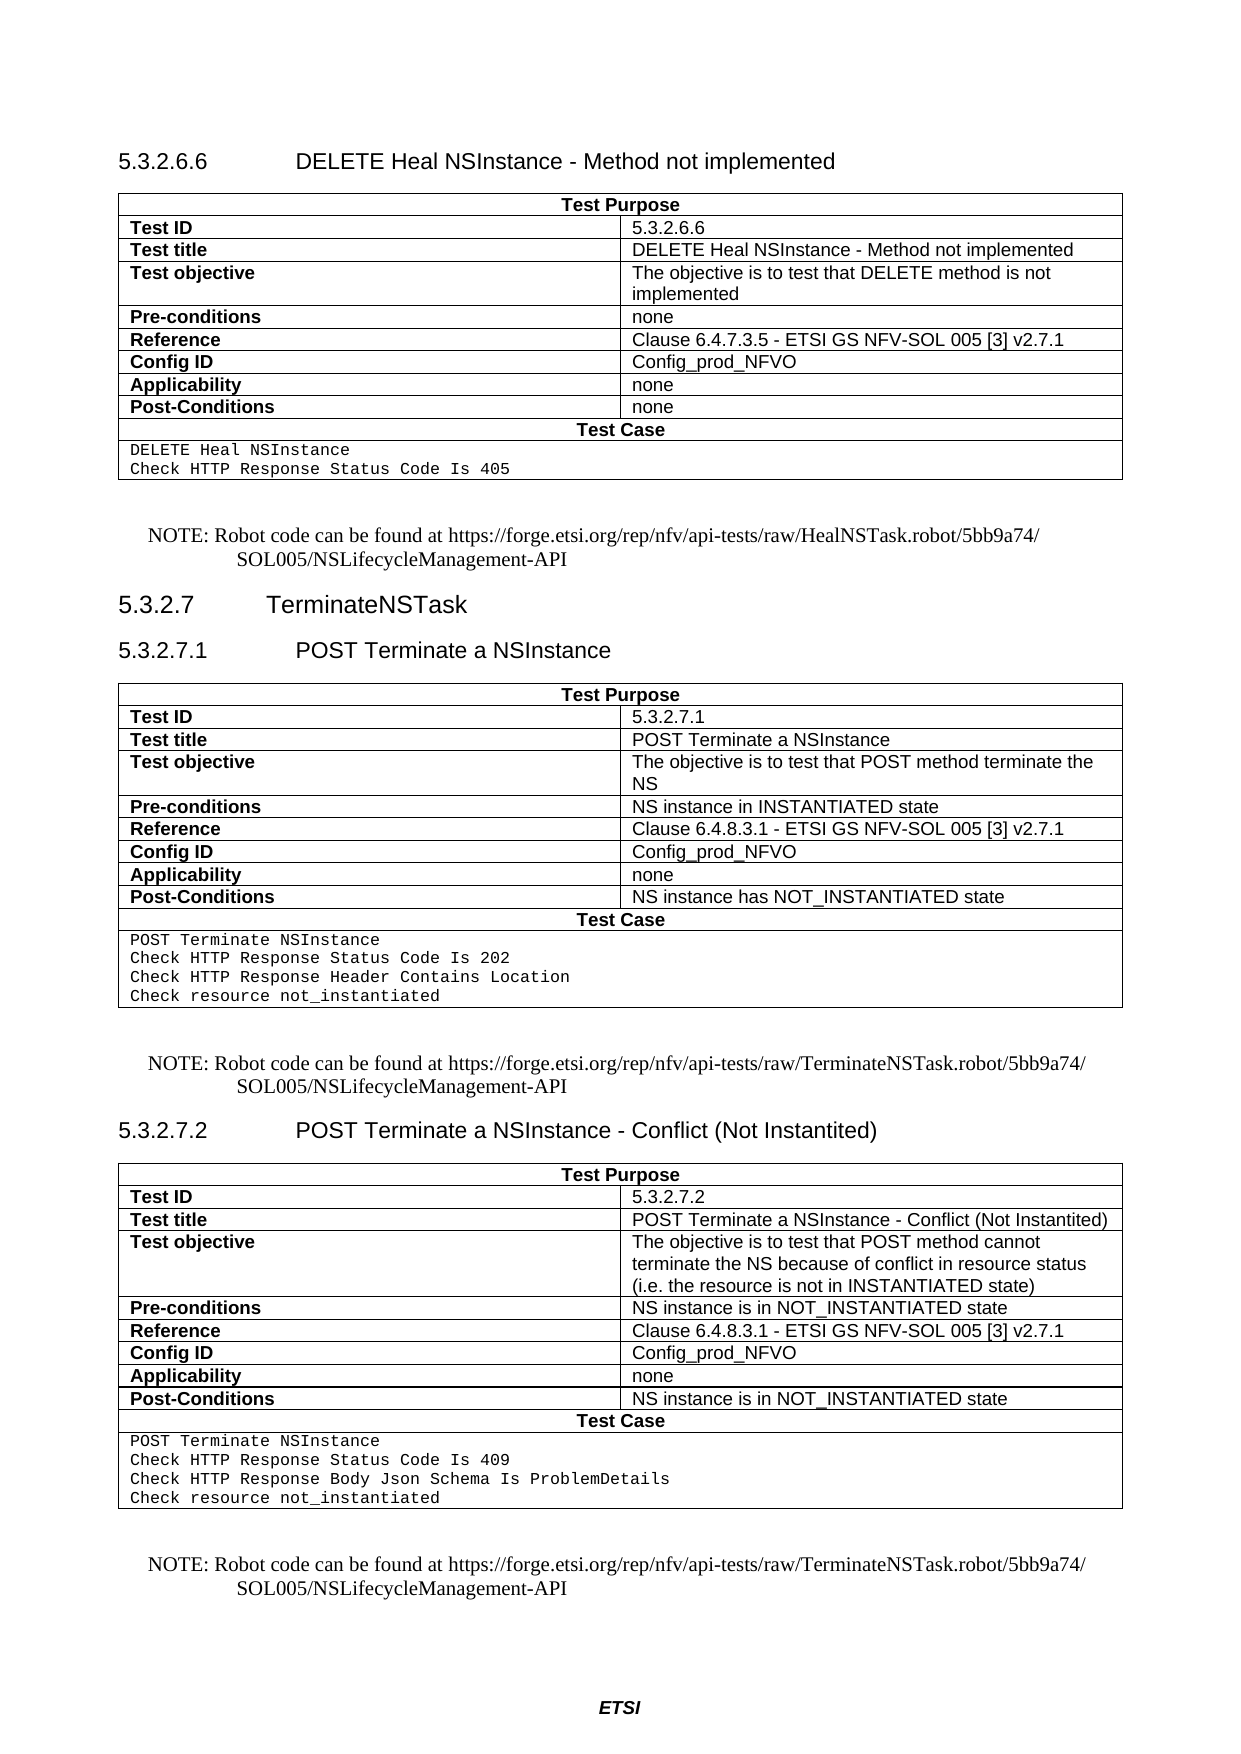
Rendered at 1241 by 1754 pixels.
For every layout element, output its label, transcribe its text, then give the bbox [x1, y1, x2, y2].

subtitle 5.3.2.7.1 POST Terminate a NSInstance [118, 637, 1122, 664]
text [148, 1552, 1122, 1600]
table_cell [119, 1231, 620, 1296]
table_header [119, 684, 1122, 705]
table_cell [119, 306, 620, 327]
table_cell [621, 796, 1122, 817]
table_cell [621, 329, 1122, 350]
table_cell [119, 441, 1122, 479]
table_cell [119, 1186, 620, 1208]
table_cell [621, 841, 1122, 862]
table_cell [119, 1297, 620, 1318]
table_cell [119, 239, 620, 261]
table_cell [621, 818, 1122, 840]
subtitle 5.3.2.7.2 POST Terminate a NSInstance - Conflict (Not Instantited) [118, 1117, 1122, 1144]
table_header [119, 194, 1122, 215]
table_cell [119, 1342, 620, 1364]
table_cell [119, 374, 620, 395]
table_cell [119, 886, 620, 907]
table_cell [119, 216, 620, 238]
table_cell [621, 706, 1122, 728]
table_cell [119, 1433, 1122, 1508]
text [148, 523, 1122, 571]
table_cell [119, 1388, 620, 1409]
subtitle 5.3.2.7 TerminateNSTask [118, 590, 1122, 619]
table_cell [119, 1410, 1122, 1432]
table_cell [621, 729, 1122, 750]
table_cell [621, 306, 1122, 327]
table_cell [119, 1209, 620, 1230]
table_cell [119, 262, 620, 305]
subtitle 5.3.2.6.6 DELETE Heal NSInstance - Method not implemented [118, 148, 1122, 174]
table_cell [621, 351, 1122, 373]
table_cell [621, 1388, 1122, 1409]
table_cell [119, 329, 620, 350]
text NOTE: Robot code can be found at https://forge.etsi.org/rep/nfv/api-tests/raw/TerminateNSTask.robot/5bb9a74/SOL005/NSLifecycleManagement-API [148, 1050, 1122, 1098]
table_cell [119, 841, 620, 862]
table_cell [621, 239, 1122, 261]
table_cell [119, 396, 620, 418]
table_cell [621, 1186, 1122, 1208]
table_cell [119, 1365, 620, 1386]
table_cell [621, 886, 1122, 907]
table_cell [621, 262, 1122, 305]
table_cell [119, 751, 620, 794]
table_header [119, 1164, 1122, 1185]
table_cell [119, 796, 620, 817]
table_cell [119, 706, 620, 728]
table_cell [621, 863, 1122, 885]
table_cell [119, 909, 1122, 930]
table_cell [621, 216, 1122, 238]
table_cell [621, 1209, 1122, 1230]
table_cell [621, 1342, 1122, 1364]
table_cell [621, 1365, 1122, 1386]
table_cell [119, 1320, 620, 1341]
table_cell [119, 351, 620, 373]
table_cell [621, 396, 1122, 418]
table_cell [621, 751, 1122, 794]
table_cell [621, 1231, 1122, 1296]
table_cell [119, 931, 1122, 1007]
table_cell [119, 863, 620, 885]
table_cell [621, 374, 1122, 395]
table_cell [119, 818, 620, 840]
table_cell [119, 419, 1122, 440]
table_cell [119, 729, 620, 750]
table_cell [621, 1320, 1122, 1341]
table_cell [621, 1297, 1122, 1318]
